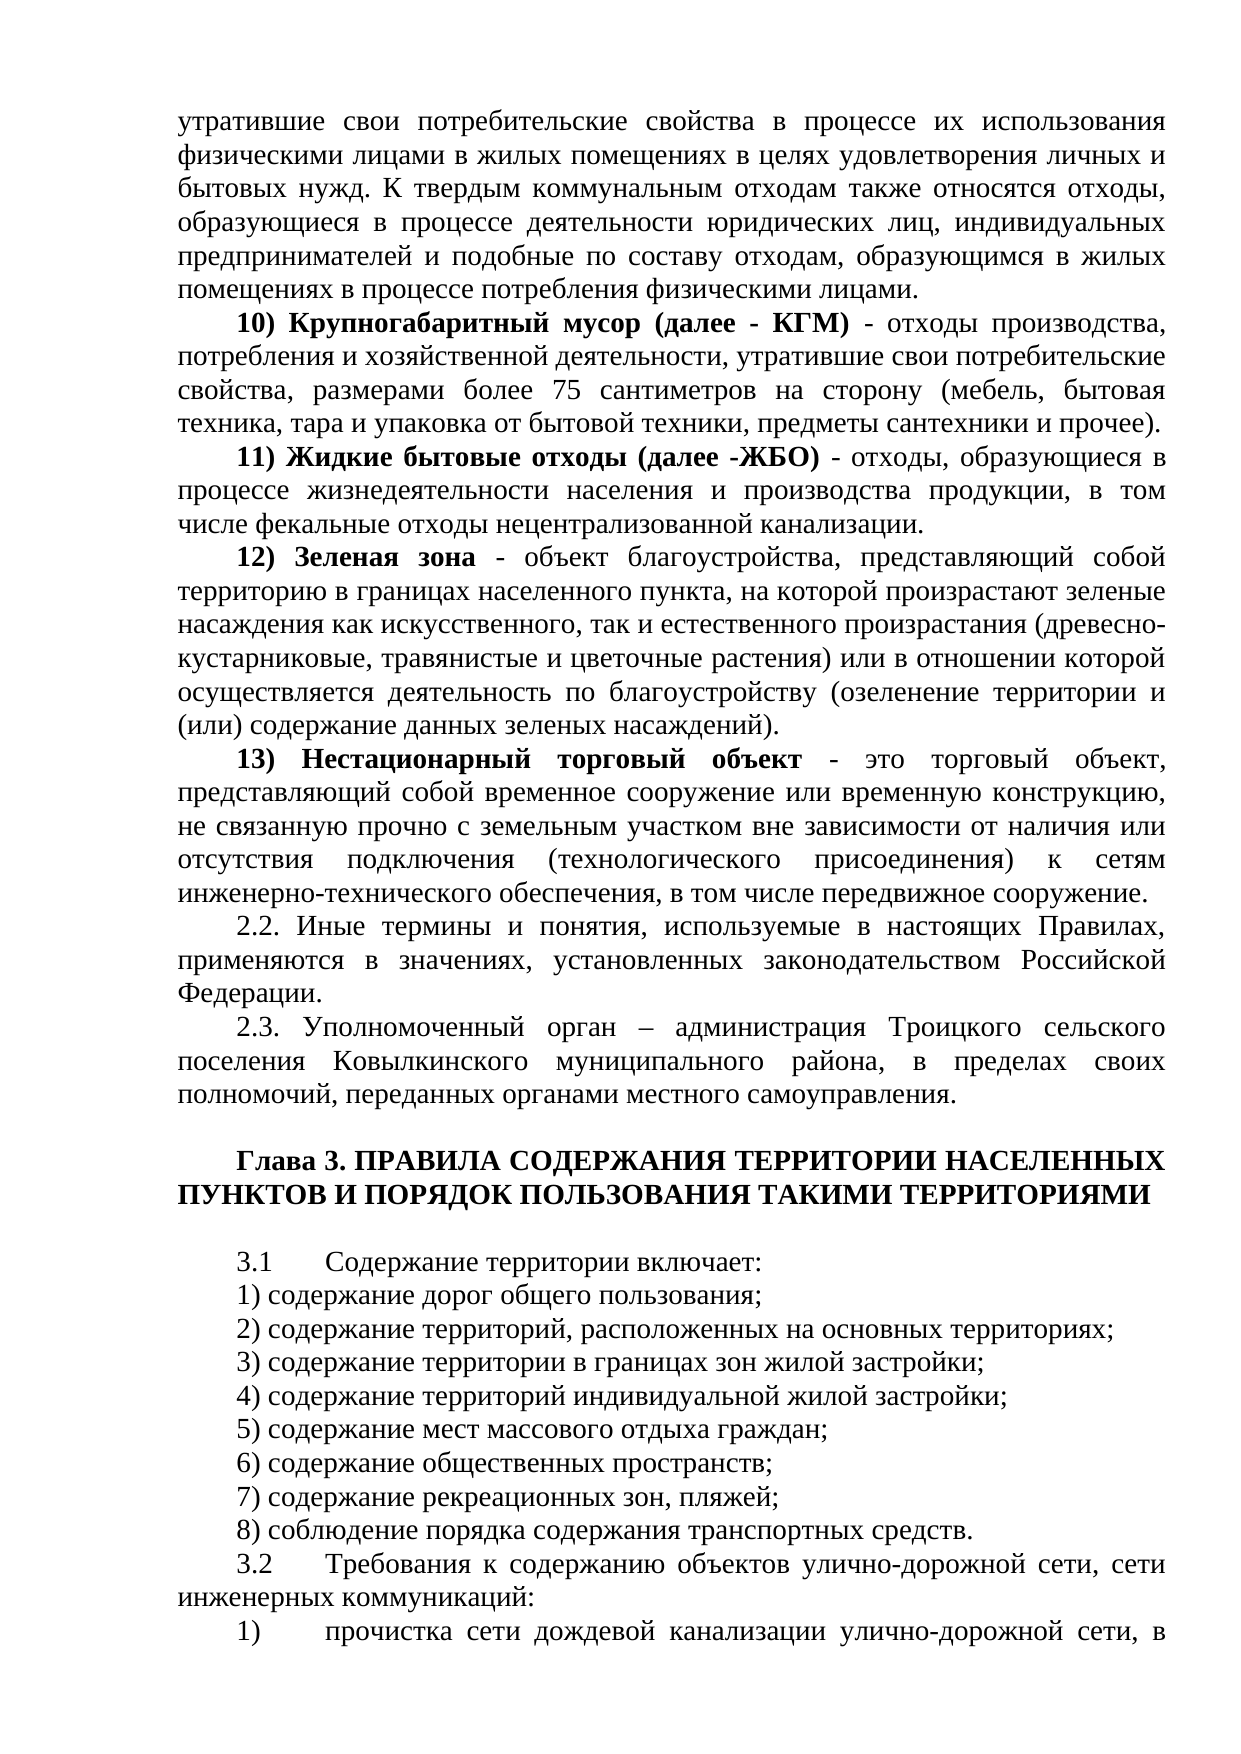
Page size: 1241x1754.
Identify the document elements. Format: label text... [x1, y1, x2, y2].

list Содержание территории включает: [177, 1244, 1167, 1277]
list 7) содержание рекреационных зон, пляжей; [177, 1479, 1167, 1512]
text 2.3. Уполномоченный орган – администрация Троицкого сельского поселения Ковылкинского муниципального района, в пределах своих полномочий, переданных органами местного самоуправления. [177, 1009, 1167, 1110]
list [177, 1613, 1167, 1646]
text 13) Нестационарный торговый объект - это торговый объект, представляющий собой временное сооружение или временную конструкцию, не связанную прочно с земельным участком вне зависимости от наличия или отсутствия подключения (технологического присоединения) к сетям инженерно-технического обеспечения, в том числе передвижное сооружение. [177, 741, 1167, 908]
text 2.2. Иные термины и понятия, используемые в настоящих Правилах, применяются в значениях, установленных законодательством Российской Федерации. [177, 908, 1167, 1009]
list 6) содержание общественных пространств; [177, 1445, 1167, 1479]
text 10) Крупногабаритный мусор (далее - КГМ) - отходы производства, потребления и хозяйственной деятельности, утратившие свои потребительские свойства, размерами более 75 сантиметров на сторону (мебель, бытовая техника, тара и упаковка от бытовой техники, предметы сантехники и прочее). [177, 305, 1167, 439]
text 11) Жидкие бытовые отходы (далее -ЖБО) - отходы, образующиеся в процессе жизнедеятельности населения и производства продукции, в том числе фекальные отходы нецентрализованной канализации. [177, 439, 1167, 539]
list 2) содержание территорий, расположенных на основных территориях; [177, 1311, 1167, 1344]
list 1) содержание дорог общего пользования; [177, 1277, 1167, 1311]
text 12) Зеленая зона - объект благоустройства, представляющий собой территорию в границах населенного пункта, на которой произрастают зеленые насаждения как искусственного, так и естественного произрастания (древесно-кустарниковые, травянистые и цветочные растения) или в отношении которой осуществляется деятельность по благоустройству (озеленение территории и (или) содержание данных зеленых насаждений). [177, 539, 1167, 741]
text Глава 3. ПРАВИЛА СОДЕРЖАНИЯ ТЕРРИТОРИИ НАСЕЛЕННЫХ ПУНКТОВ И ПОРЯДОК ПОЛЬЗОВАНИЯ ТАКИМИ ТЕРРИТОРИЯМИ [177, 1143, 1167, 1210]
list 3) содержание территории в границах зон жилой застройки; [177, 1344, 1167, 1378]
list 8) соблюдение порядка содержания транспортных средств. [177, 1512, 1167, 1546]
list 5) содержание мест массового отдыха граждан; [177, 1412, 1167, 1445]
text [177, 103, 1167, 305]
list Требования к содержанию объектов улично-дорожной сети, сети инженерных коммуникаций: [177, 1546, 1167, 1613]
list 4) содержание территорий индивидуальной жилой застройки; [177, 1378, 1167, 1412]
